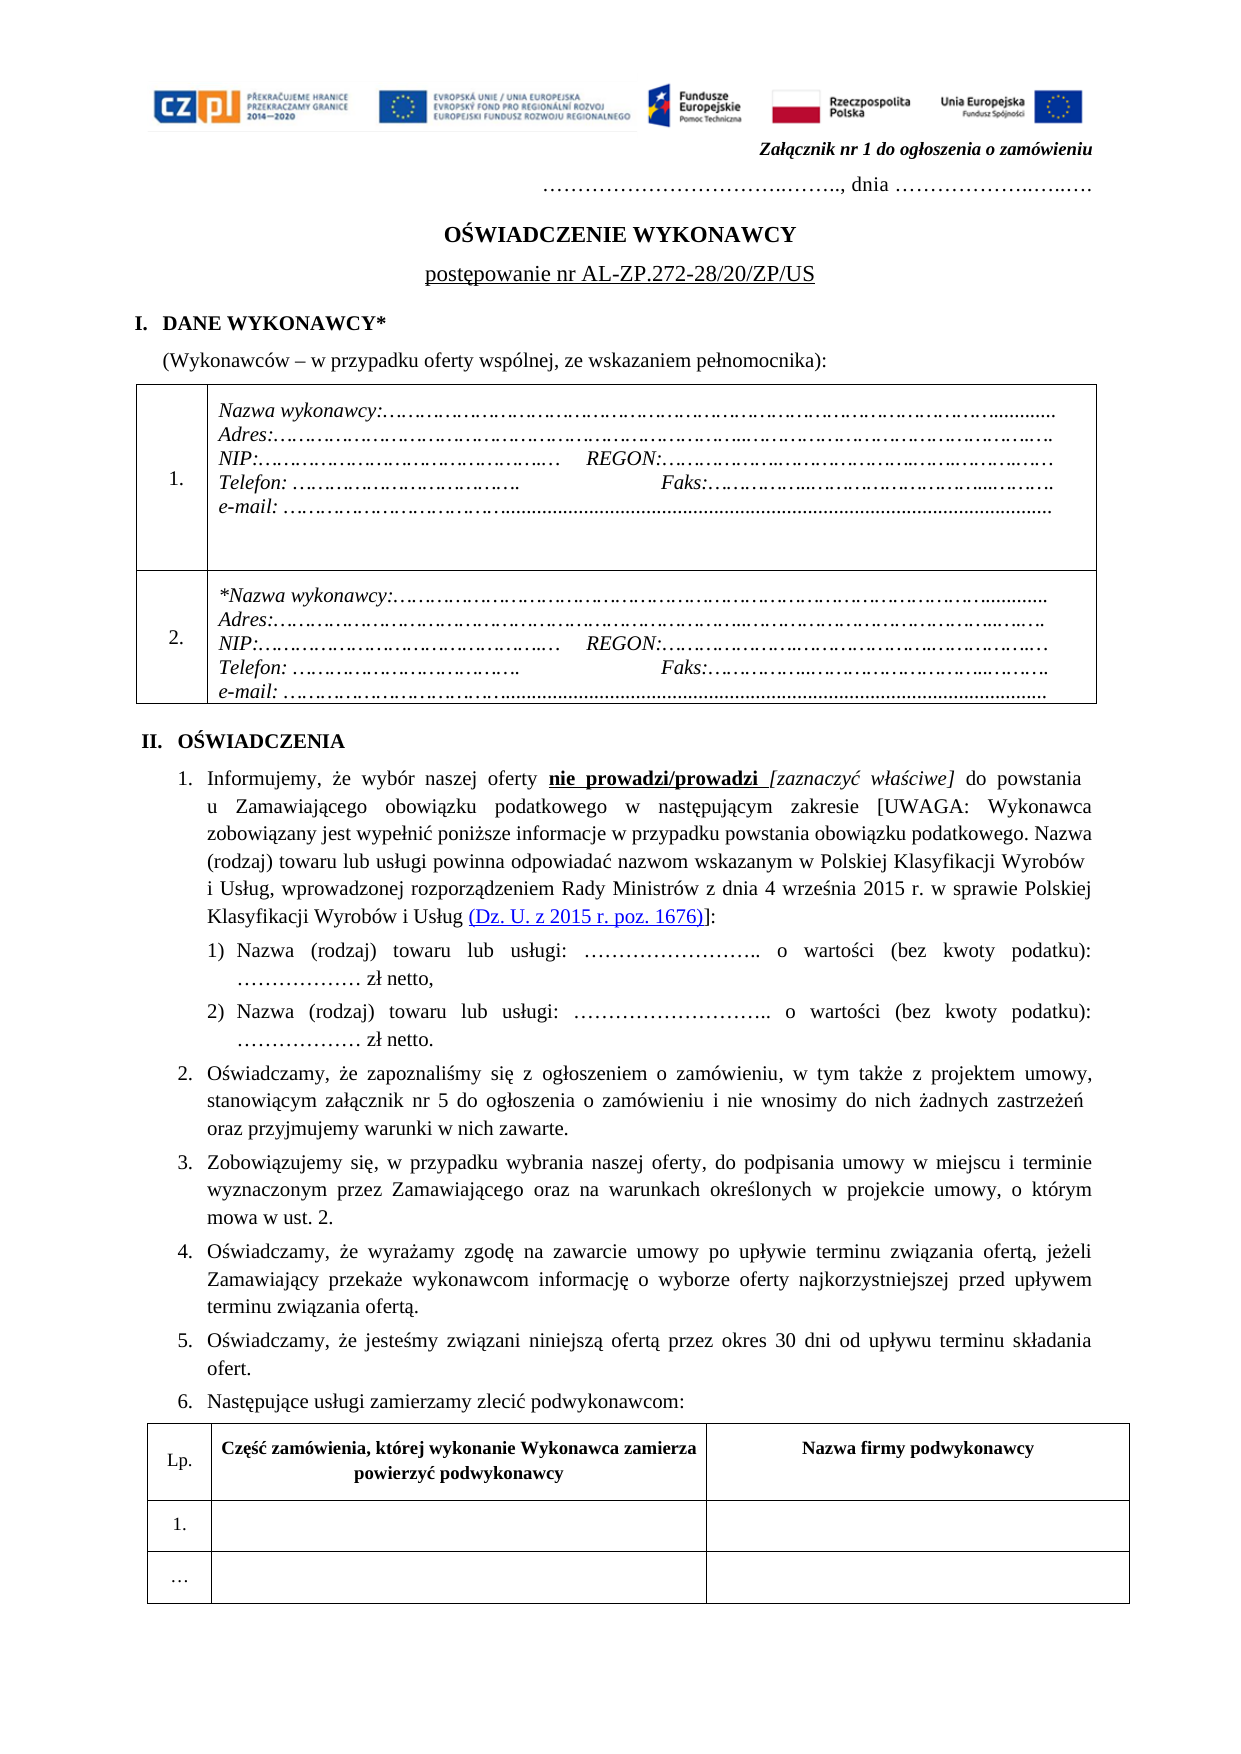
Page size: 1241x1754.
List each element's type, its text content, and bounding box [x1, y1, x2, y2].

table_header Lp. [148, 1424, 211, 1499]
list Następujące usługi zamierzamy zlecić podwykonawcom: [177, 1389, 1092, 1413]
list Informujemy, że wybór naszej oferty nie prowadzi/prowadzi [zaznaczyć właściwe] do powstania u Zamawiającego obowiązku podatkowego w następującym zakresie [UWAGA: Wykonawca zobowiązany jest wypełnić poniższe informacje w przypadku powstania obowiązku podatkowego. Nazwa (rodzaj) towaru lub usługi powinna odpowiadać nazwom wskazanym w Polskiej Klasyfikacji Wyrobów i Usług, wprowadzonej rozporządzeniem Rady Ministrów z dnia 4 września 2015 r. w sprawie Polskiej Klasyfikacji Wyrobów i Usług (Dz. U. z 2015 r. poz. 1676)]: [177, 766, 1092, 928]
text (Wykonawców – w przypadku oferty wspólnej, ze wskazaniem pełnomocnika): [148, 348, 1092, 372]
text ……………………………..…….., dnia ………………..…..…. [148, 172, 1092, 196]
list Oświadczamy, że wyrażamy zgodę na zawarcie umowy po upływie terminu związania ofertą, jeżeli Zamawiający przekaże wykonawcom informację o wyborze oferty najkorzystniejszej przed upływem terminu związania ofertą. [177, 1239, 1092, 1318]
picture [147, 73, 1093, 138]
list Oświadczamy, że jesteśmy związani niniejszą ofertą przez okres 30 dni od upływu terminu składania ofert. [177, 1328, 1092, 1379]
table_cell 2. [137, 571, 207, 703]
list Nazwa (rodzaj) towaru lub usługi: …………………….. o wartości (bez kwoty podatku): ……………… zł netto, [207, 938, 1092, 989]
list DANE WYKONAWCY* [148, 311, 1092, 335]
table_cell [212, 1552, 706, 1602]
table_header Nazwa wykonawcy:………………………………………………………………………………………............ Adres:…………………………………………………………………..……………………………………….…. NIP:……………………………………….… REGON:……………….………………….…….……….…… Telefon: ………………………………. Faks:……………..………………………...………. e-mail: ………………………………......................................................................................................... [208, 385, 1096, 569]
table_cell *Nazwa wykonawcy:……………………………………………………………………………………............ Adres:…………………………………………………………………..…………………………………..….…. NIP:……………………………………….… REGON:………………….………………….…………….… Telefon: ………………………………. Faks:……………..………………………..………. e-mail: ………………………………........................................................................................................ [208, 571, 1096, 703]
table_cell 1. [148, 1501, 211, 1551]
list OŚWIADCZENIA [162, 729, 1090, 753]
table_cell [212, 1501, 706, 1551]
text OświadczeniE Wykonawcy [148, 221, 1092, 247]
list Zobowiązujemy się, w przypadku wybrania naszej oferty, do podpisania umowy w miejscu i terminie wyznaczonym przez Zamawiającego oraz na warunkach określonych w projekcie umowy, o którym mowa w ust. 2. [177, 1150, 1092, 1229]
table_header Część zamówienia, której wykonanie Wykonawca zamierza powierzyć podwykonawcy [212, 1424, 706, 1499]
text postępowanie nr AL-ZP.272-28/20/ZP/US [148, 260, 1092, 286]
table_cell … [148, 1552, 211, 1602]
table_header Nazwa firmy podwykonawcy [707, 1424, 1129, 1499]
table_cell [707, 1501, 1129, 1551]
table_header 1. [137, 385, 207, 569]
list Oświadczamy, że zapoznaliśmy się z ogłoszeniem o zamówieniu, w tym także z projektem umowy, stanowiącym załącznik nr 5 do ogłoszenia o zamówieniu i nie wnosimy do nich żadnych zastrzeżeń oraz przyjmujemy warunki w nich zawarte. [177, 1061, 1092, 1140]
list Nazwa (rodzaj) towaru lub usługi: ……………………….. o wartości (bez kwoty podatku): ……………… zł netto. [207, 999, 1092, 1051]
table_cell [707, 1552, 1129, 1602]
